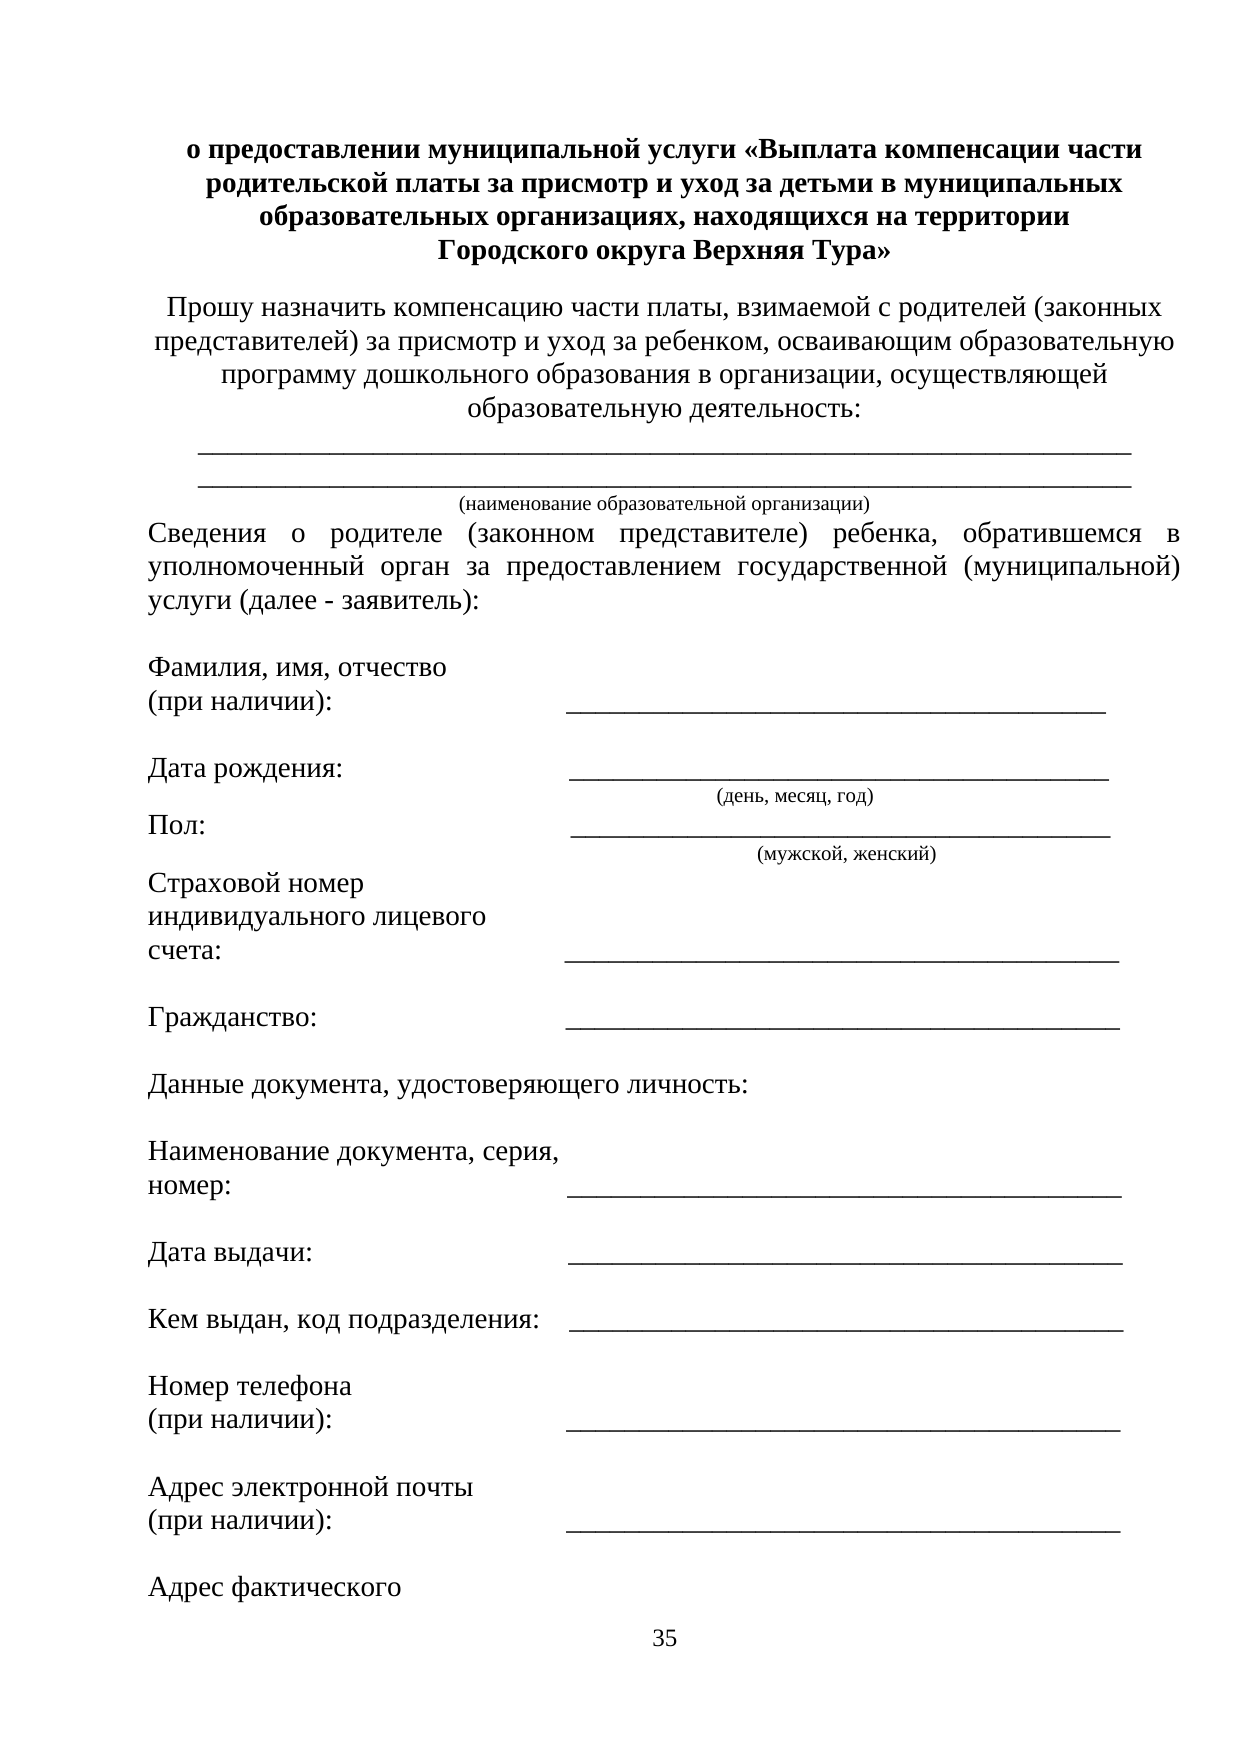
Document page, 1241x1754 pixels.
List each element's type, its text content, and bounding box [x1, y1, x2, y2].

text Городского округа Верхняя Тура» [148, 232, 1181, 266]
text Прошу назначить компенсацию части платы, взимаемой с родителей (законных представителей) за присмотр и уход за ребенком, осваивающим образовательную программу дошкольного образования в организации, осуществляющей образовательную деятельность: ________________________________________________________________ ________________________________________________________________ (наименование образовательной организации) [148, 289, 1181, 515]
text Фамилия, имя, отчество [148, 649, 1181, 683]
text Страховой номер [148, 865, 1181, 898]
text Гражданство: ______________________________________ [148, 999, 1181, 1033]
text (при наличии): ______________________________________ [148, 1502, 1181, 1536]
text Кем выдан, код подразделения: ______________________________________ [148, 1301, 1181, 1334]
text Дата рождения: _____________________________________ [148, 750, 1181, 783]
text Адрес электронной почты [148, 1469, 1181, 1502]
text Данные документа, удостоверяющего личность: [148, 1066, 1181, 1100]
text (при наличии): ______________________________________ [148, 1402, 1181, 1435]
text индивидуального лицевого [148, 898, 1181, 932]
text Сведения о родителе (законном представителе) ребенка, обратившемся в уполномоченный орган за предоставлением государственной (муниципальной) услуги (далее - заявитель): [148, 515, 1181, 616]
text счета: ______________________________________ [148, 932, 1181, 966]
text Дата выдачи: ______________________________________ [148, 1234, 1181, 1267]
text (мужской, женский) [148, 841, 1181, 865]
text (при наличии): _____________________________________ [148, 683, 1181, 716]
text (день, месяц, год) [148, 783, 1181, 807]
text номер: ______________________________________ [148, 1167, 1181, 1200]
text Пол: _____________________________________ [148, 807, 1181, 841]
text о предоставлении муниципальной услуги «Выплата компенсации части родительской платы за присмотр и уход за детьми в муниципальных образовательных организациях, находящихся на территории [148, 131, 1181, 232]
text Адрес фактического [148, 1569, 1181, 1603]
text Наименование документа, серия, [148, 1133, 1181, 1167]
text Номер телефона [148, 1368, 1181, 1402]
